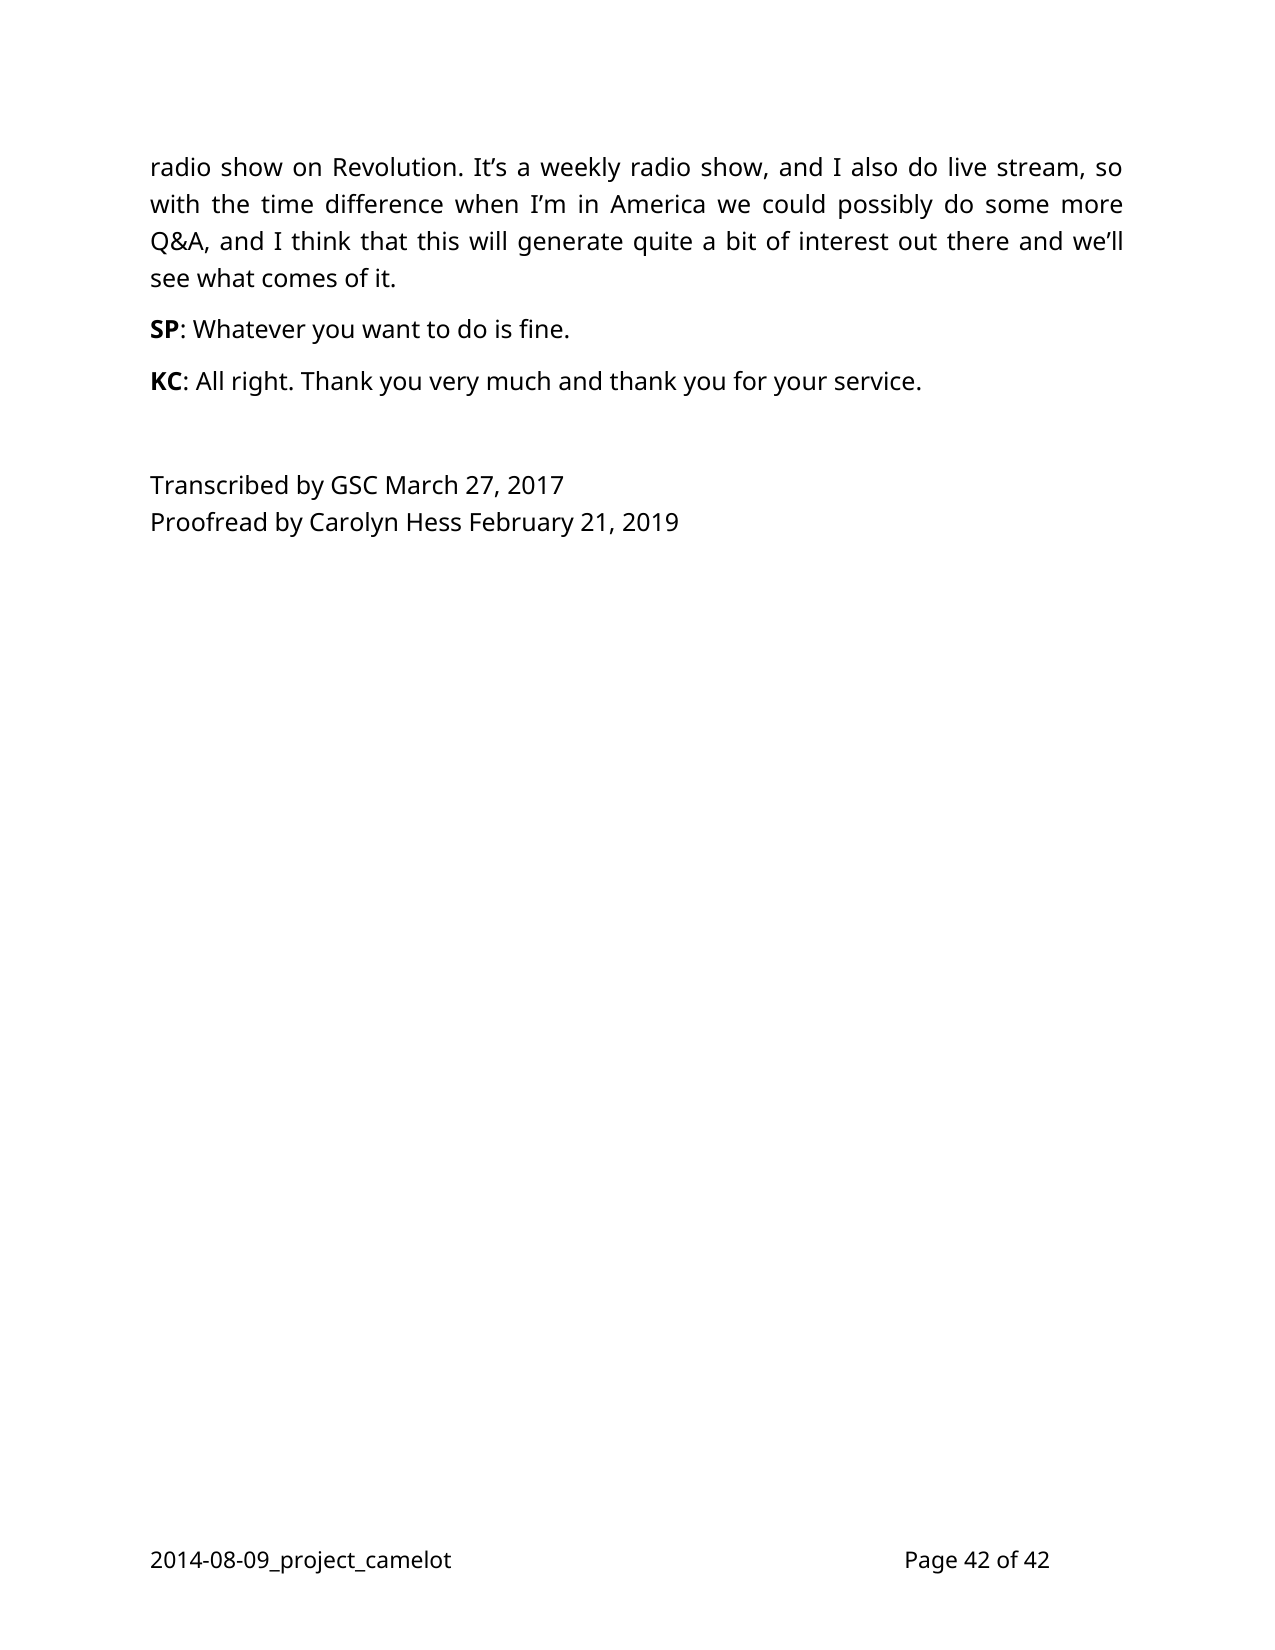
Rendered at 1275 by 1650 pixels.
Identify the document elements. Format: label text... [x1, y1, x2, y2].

text KC: All right. Thank you very much and thank you for your service. [150, 364, 1125, 398]
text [150, 150, 1125, 294]
text Transcribed by GSC March 27, 2017 [150, 467, 1125, 501]
text Proofread by Carolyn Hess February 21, 2019 [150, 504, 1125, 538]
text SP: Whatever you want to do is fine. [150, 312, 1125, 346]
